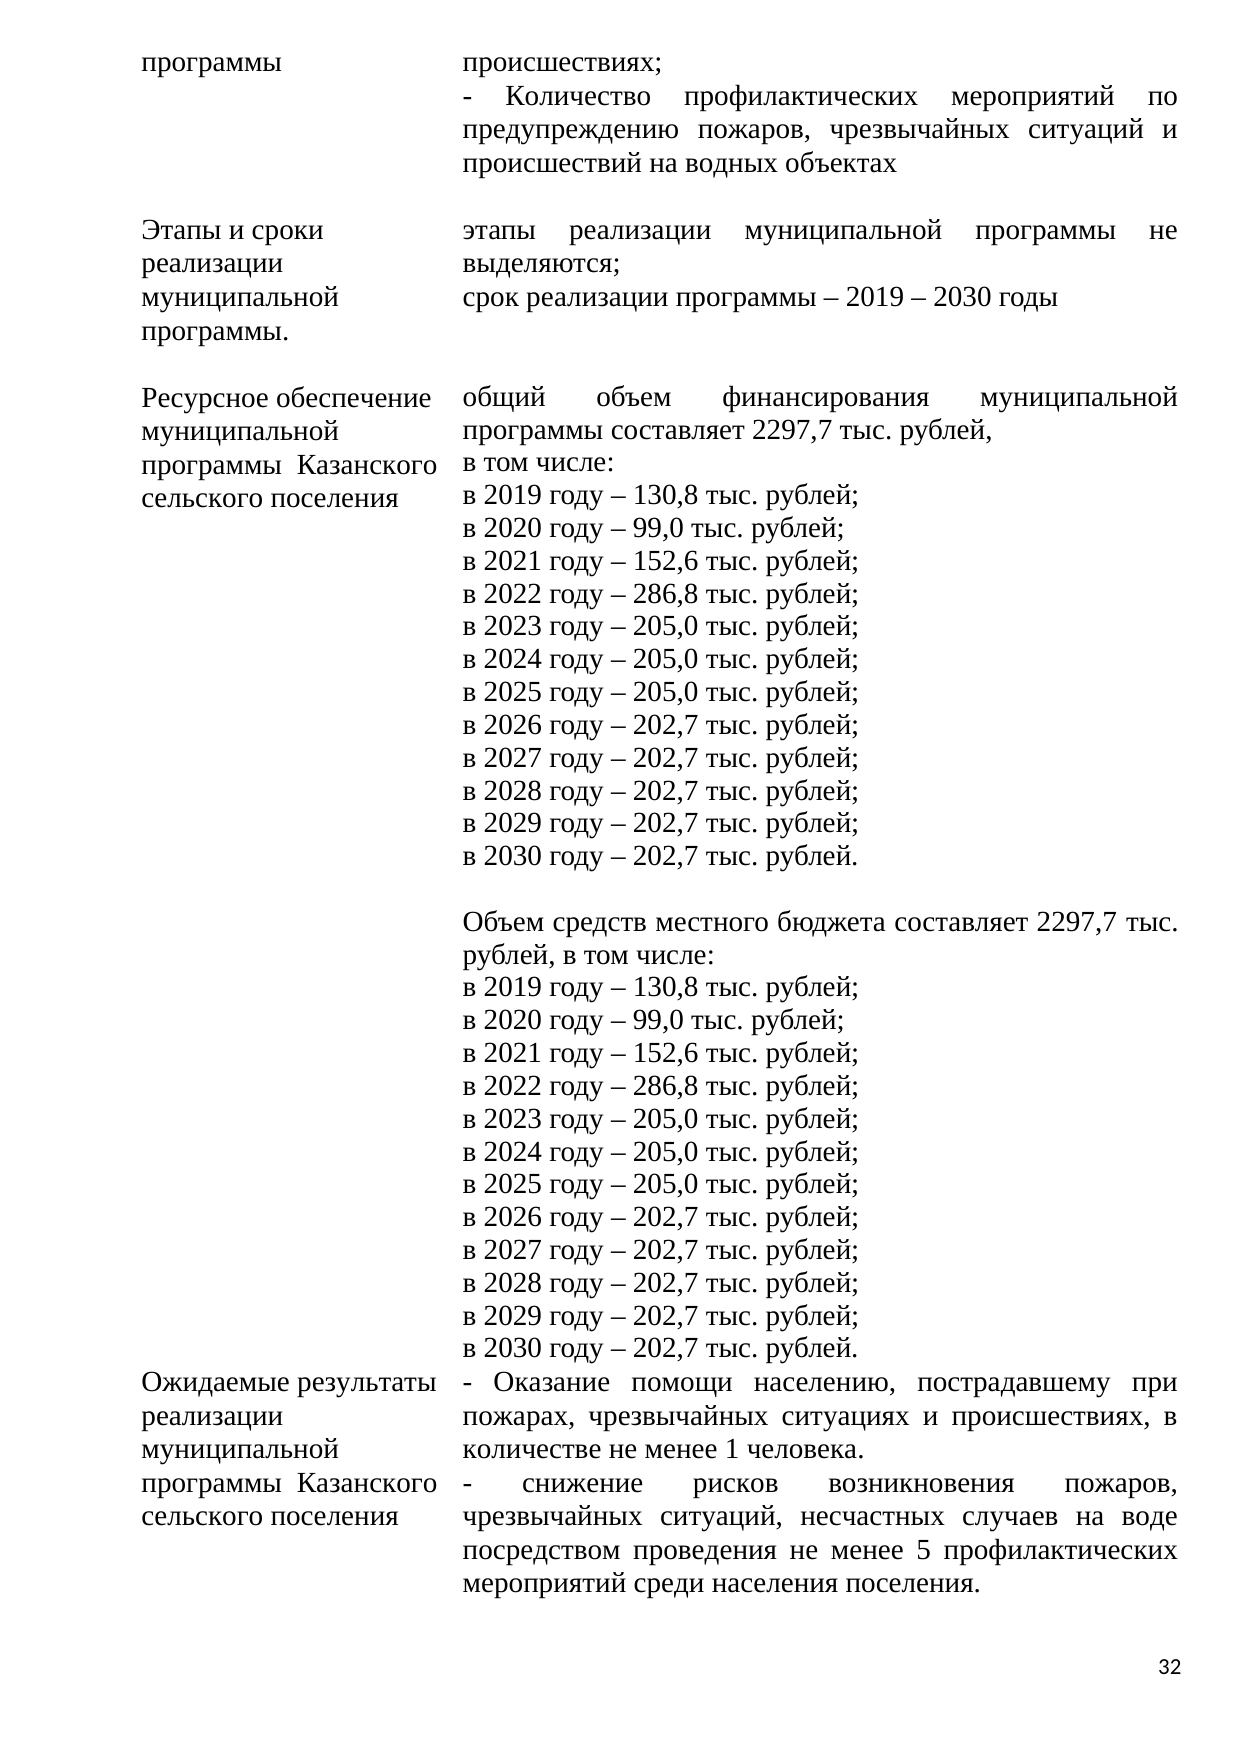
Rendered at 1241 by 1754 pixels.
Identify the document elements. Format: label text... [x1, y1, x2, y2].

table_cell общий объем финансирования муниципальной программы составляет 2297,7 тыс. рублей, в том числе: в 2019 году – 130,8 тыс. рублей; в 2020 году – 99,0 тыс. рублей; в 2021 году – 152,6 тыс. рублей; в 2022 году – 286,8 тыс. рублей; в 2023 году – 205,0 тыс. рублей; в 2024 году – 205,0 тыс. рублей; в 2025 году – 205,0 тыс. рублей; в 2026 году – 202,7 тыс. рублей; в 2027 году – 202,7 тыс. рублей; в 2028 году – 202,7 тыс. рублей; в 2029 году – 202,7 тыс. рублей; в 2030 году – 202,7 тыс. рублей. Объем средств местного бюджета составляет 2297,7 тыс. рублей, в том числе: в 2019 году – 130,8 тыс. рублей; в 2020 году – 99,0 тыс. рублей; в 2021 году – 152,6 тыс. рублей; в 2022 году – 286,8 тыс. рублей; в 2023 году – 205,0 тыс. рублей; в 2024 году – 205,0 тыс. рублей; в 2025 году – 205,0 тыс. рублей; в 2026 году – 202,7 тыс. рублей; в 2027 году – 202,7 тыс. рублей; в 2028 году – 202,7 тыс. рублей; в 2029 году – 202,7 тыс. рублей; в 2030 году – 202,7 тыс. рублей. [451, 380, 1189, 1364]
table_cell этапы реализации муниципальной программы не выделяются; срок реализации программы – 2019 – 2030 годы [451, 212, 1189, 380]
table_cell - Оказание помощи населению, пострадавшему при пожарах, чрезвычайных ситуациях и происшествиях, в количестве не менее 1 человека. - снижение рисков возникновения пожаров, чрезвычайных ситуаций, несчастных случаев на воде посредством проведения не менее 5 профилактических мероприятий среди населения поселения. [451, 1364, 1189, 1599]
table_cell Ресурсное обеспечение муниципальной программы Казанского сельского поселения [130, 380, 451, 1364]
table_cell Этапы и сроки реализации муниципальной программы. [130, 212, 451, 380]
table_cell Ожидаемые результаты реализации муниципальной программы Казанского сельского поселения [130, 1364, 451, 1599]
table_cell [451, 44, 1189, 212]
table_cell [130, 44, 451, 212]
